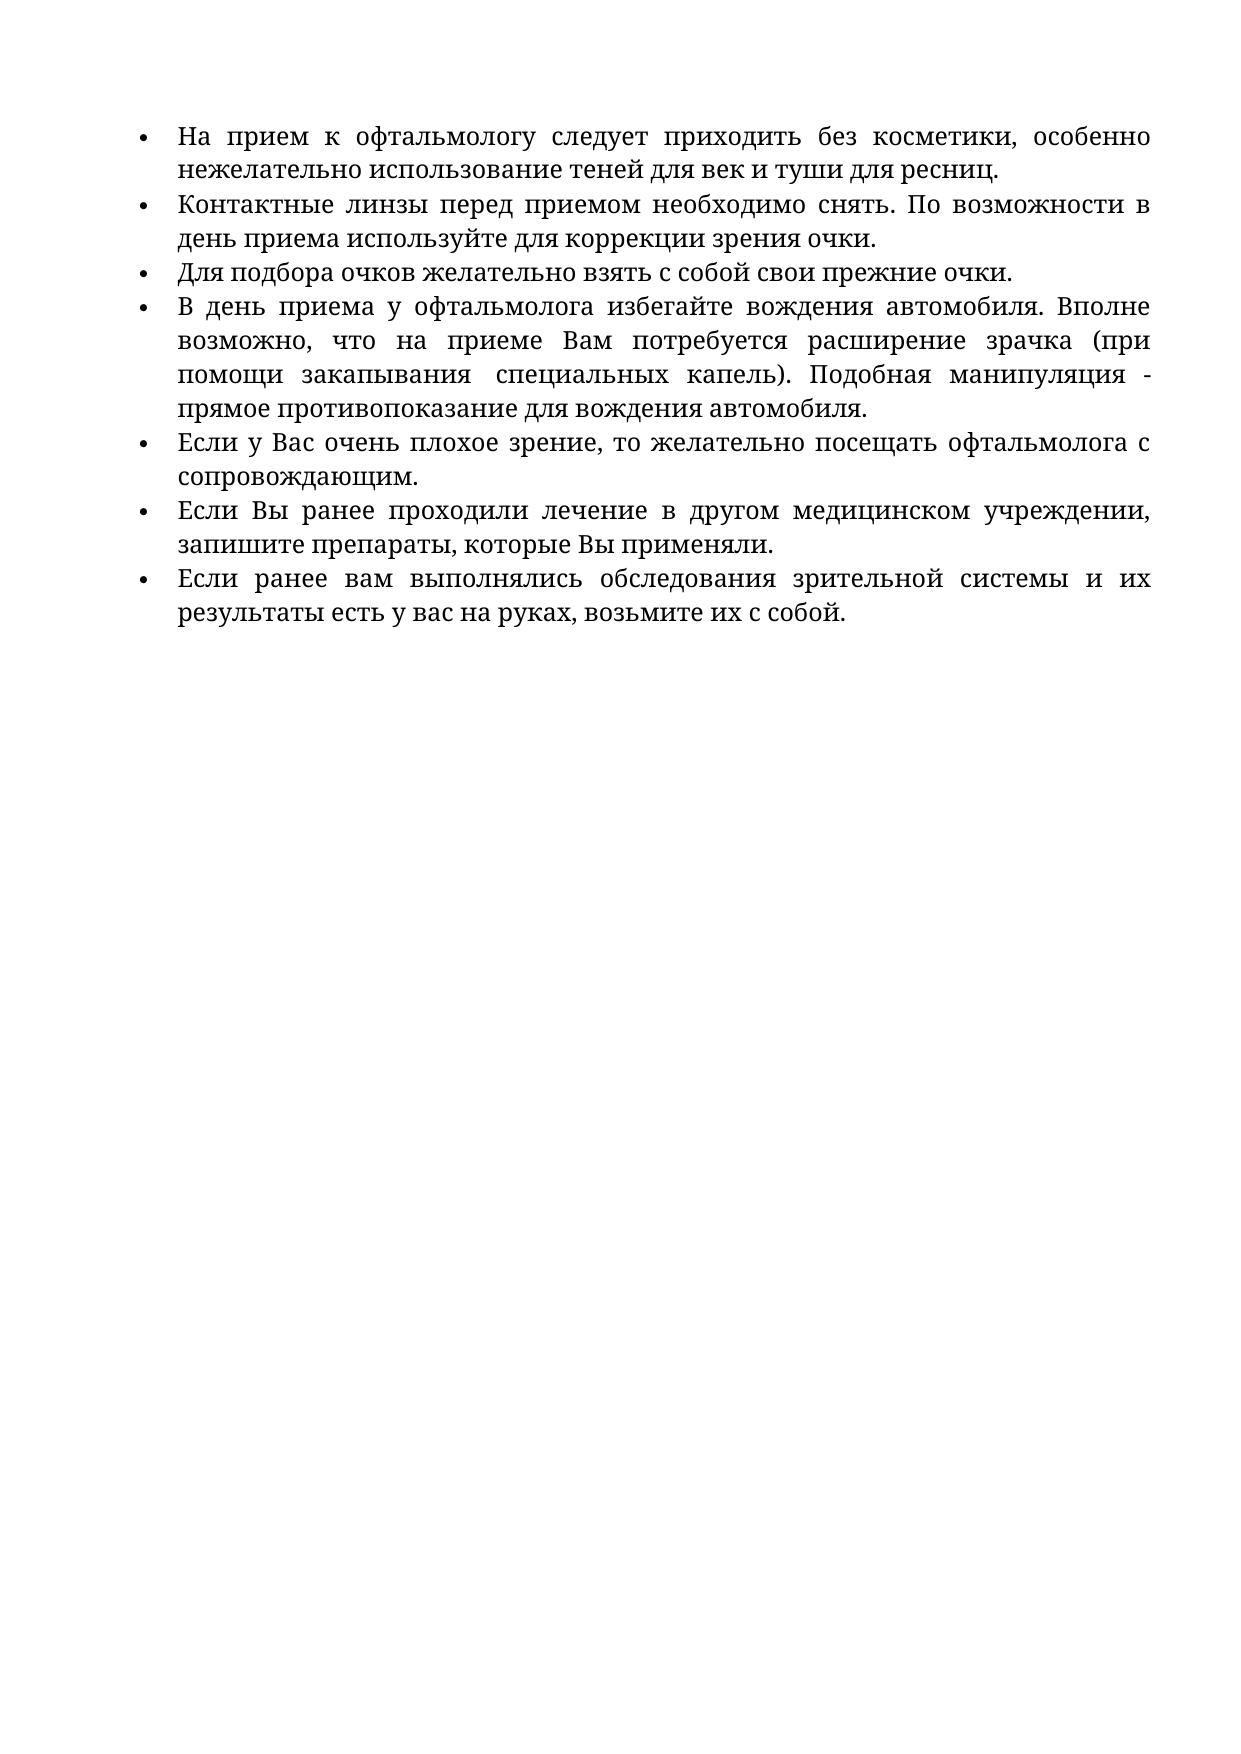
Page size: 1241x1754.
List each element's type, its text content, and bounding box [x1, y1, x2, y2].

list В день приема у офтальмолога избегайте вождения автомобиля. Вполне возможно, что на приеме Вам потребуется расширение зрачка (при помощи закапывания специальных капель). Подобная манипуляция - прямое противопоказание для вождения автомобиля. [140, 288, 1152, 425]
list На прием к офтальмологу следует приходить без косметики, особенно нежелательно использование теней для век и туши для ресниц. [140, 118, 1152, 186]
list Контактные линзы перед приемом необходимо снять. По возможности в день приема используйте для коррекции зрения очки. [140, 186, 1152, 254]
list Для подбора очков желательно взять с собой свои прежние очки. [140, 254, 1152, 288]
list Если ранее вам выполнялись обследования зрительной системы и их результаты есть у вас на руках, возьмите их с собой. [140, 561, 1152, 629]
list Если у Вас очень плохое зрение, то желательно посещать офтальмолога с сопровождающим. [140, 425, 1152, 493]
list Если Вы ранее проходили лечение в другом медицинском учреждении, запишите препараты, которые Вы применяли. [140, 493, 1152, 561]
